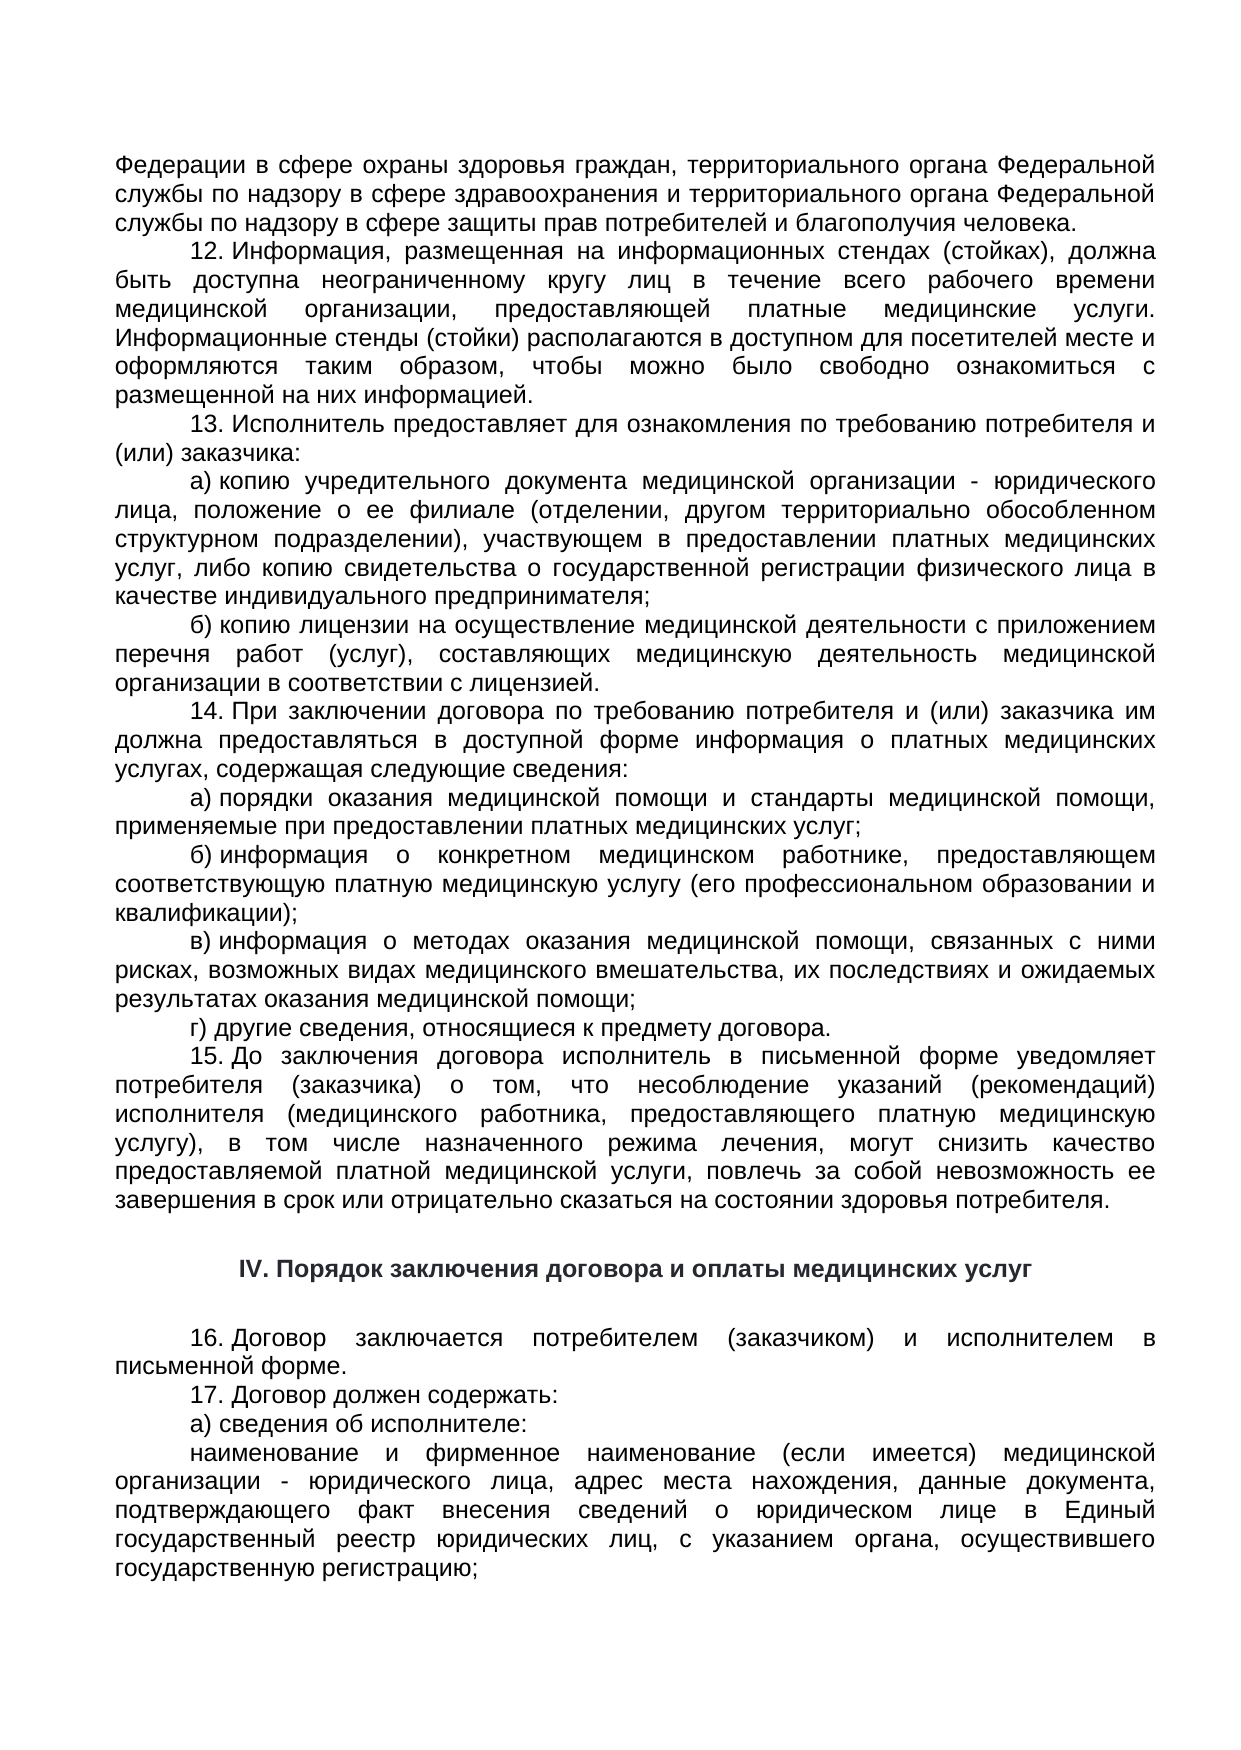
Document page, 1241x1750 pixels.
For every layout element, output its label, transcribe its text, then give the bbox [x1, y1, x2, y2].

text 16. Договор заключается потребителем (заказчиком) и исполнителем в письменной форме. [114, 1322, 1157, 1380]
text г) другие сведения, относящиеся к предмету договора. [114, 1012, 1157, 1041]
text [114, 150, 1157, 236]
text а) копию учредительного документа медицинской организации - юридического лица, положение о ее филиале (отделении, другом территориально обособленном структурном подразделении), участвующем в предоставлении платных медицинских услуг, либо копию свидетельства о государственной регистрации физического лица в качестве индивидуального предпринимателя; [114, 466, 1157, 610]
text 12. Информация, размещенная на информационных стендах (стойках), должна быть доступна неограниченному кругу лиц в течение всего рабочего времени медицинской организации, предоставляющей платные медицинские услуги. Информационные стенды (стойки) располагаются в доступном для посетителей месте и оформляются таким образом, чтобы можно было свободно ознакомиться с размещенной на них информацией. [114, 236, 1157, 409]
text в) информация о методах оказания медицинской помощи, связанных с ними рисках, возможных видах медицинского вмешательства, их последствиях и ожидаемых результатах оказания медицинской помощи; [114, 926, 1157, 1012]
text 15. До заключения договора исполнитель в письменной форме уведомляет потребителя (заказчика) о том, что несоблюдение указаний (рекомендаций) исполнителя (медицинского работника, предоставляющего платную медицинскую услугу), в том числе назначенного режима лечения, могут снизить качество предоставляемой платной медицинской услуги, повлечь за собой невозможность ее завершения в срок или отрицательно сказаться на состоянии здоровья потребителя. [114, 1041, 1157, 1214]
text 14. При заключении договора по требованию потребителя и (или) заказчика им должна предоставляться в доступной форме информация о платных медицинских услугах, содержащая следующие сведения: [114, 696, 1157, 782]
text а) сведения об исполнителе: [114, 1409, 1157, 1437]
text наименование и фирменное наименование (если имеется) медицинской организации - юридического лица, адрес места нахождения, данные документа, подтверждающего факт внесения сведений о юридическом лице в Единый государственный реестр юридических лиц, с указанием органа, осуществившего государственную регистрацию; [114, 1437, 1157, 1581]
subtitle IV. Порядок заключения договора и оплаты медицинских услуг [114, 1254, 1157, 1282]
text б) информация о конкретном медицинском работнике, предоставляющем соответствующую платную медицинскую услугу (его профессиональном образовании и квалификации); [114, 840, 1157, 926]
text 13. Исполнитель предоставляет для ознакомления по требованию потребителя и (или) заказчика: [114, 409, 1157, 466]
text 17. Договор должен содержать: [114, 1380, 1157, 1409]
text б) копию лицензии на осуществление медицинской деятельности с приложением перечня работ (услуг), составляющих медицинскую деятельность медицинской организации в соответствии с лицензией. [114, 610, 1157, 696]
text а) порядки оказания медицинской помощи и стандарты медицинской помощи, применяемые при предоставлении платных медицинских услуг; [114, 782, 1157, 840]
